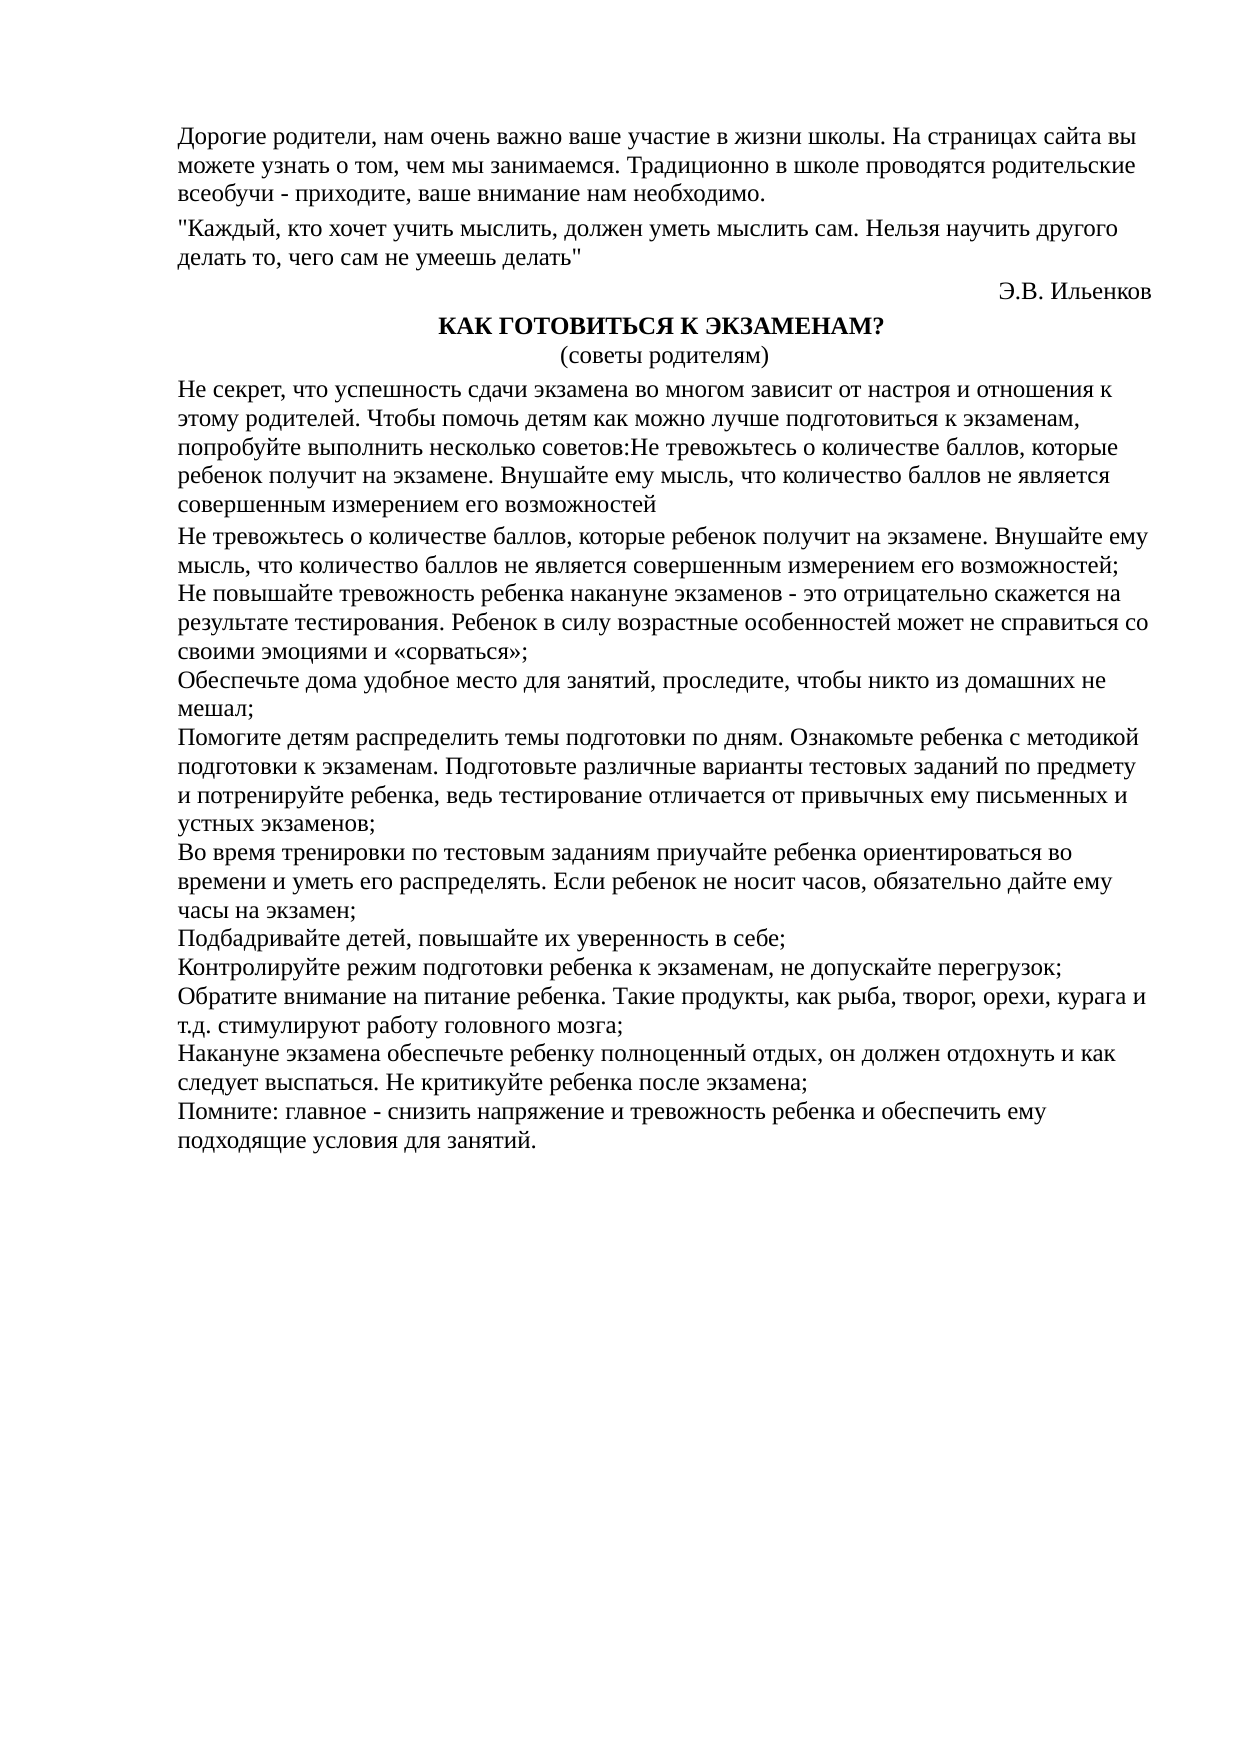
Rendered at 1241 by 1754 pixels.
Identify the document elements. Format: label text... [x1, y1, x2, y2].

text Во время тренировки по тестовым заданиям приучайте ребенка ориентироваться во времени и уметь его распределять. Если ребенок не носит часов, обязательно дайте ему часы на экзамен; [177, 837, 1152, 923]
text Не секрет, что успешность сдачи экзамена во многом зависит от настроя и отношения к этому родителей. Чтобы помочь детям как можно лучше подготовиться к экзаменам, попробуйте выполнить несколько советов:Не тревожьтесь о количестве баллов, которые ребенок получит на экзамене. Внушайте ему мысль, что количество баллов не является совершенным измерением его возможностей [177, 374, 1152, 518]
text Контролируйте режим подготовки ребенка к экзаменам, не допускайте перегрузок; [177, 952, 1152, 981]
text Э.В. Ильенков [177, 276, 1152, 305]
text Дорогие родители, нам очень важно ваше участие в жизни школы. На страницах сайта вы можете узнать о том, чем мы занимаемся. Традиционно в школе проводятся родительские всеобучи - приходите, ваше внимание нам необходимо. [177, 121, 1152, 207]
text Не тревожьтесь о количестве баллов, которые ребенок получит на экзамене. Внушайте ему мысль, что количество баллов не является совершенным измерением его возможностей; [177, 521, 1152, 578]
text Накануне экзамена обеспечьте ребенку полноценный отдых, он должен отдохнуть и как следует выспаться. Не критикуйте ребенка после экзамена; [177, 1038, 1152, 1096]
text Помогите детям распределить темы подготовки по дням. Ознакомьте ребенка с методикой подготовки к экзаменам. Подготовьте различные варианты тестовых заданий по предмету и потренируйте ребенка, ведь тестирование отличается от привычных ему письменных и устных экзаменов; [177, 722, 1152, 837]
text Обратите внимание на питание ребенка. Такие продукты, как рыба, творог, орехи, курага и т.д. стимулируют работу головного мозга; [177, 981, 1152, 1038]
text Помните: главное - снизить напряжение и тревожность ребенка и обеспечить ему подходящие условия для занятий. [177, 1096, 1152, 1153]
text Подбадривайте детей, повышайте их уверенность в себе; [177, 923, 1152, 952]
text КАК ГОТОВИТЬСЯ К ЭКЗАМЕНАМ? (советы родителям) [177, 311, 1152, 368]
text "Каждый, кто хочет учить мыслить, должен уметь мыслить сам. Нельзя научить другого делать то, чего сам не умеешь делать" [177, 213, 1152, 271]
text Обеспечьте дома удобное место для занятий, проследите, чтобы никто из домашних не мешал; [177, 665, 1152, 722]
text Не повышайте тревожность ребенка накануне экзаменов - это отрицательно скажется на результате тестирования. Ребенок в силу возрастные особенностей может не справиться со своими эмоциями и «сорваться»; [177, 578, 1152, 665]
